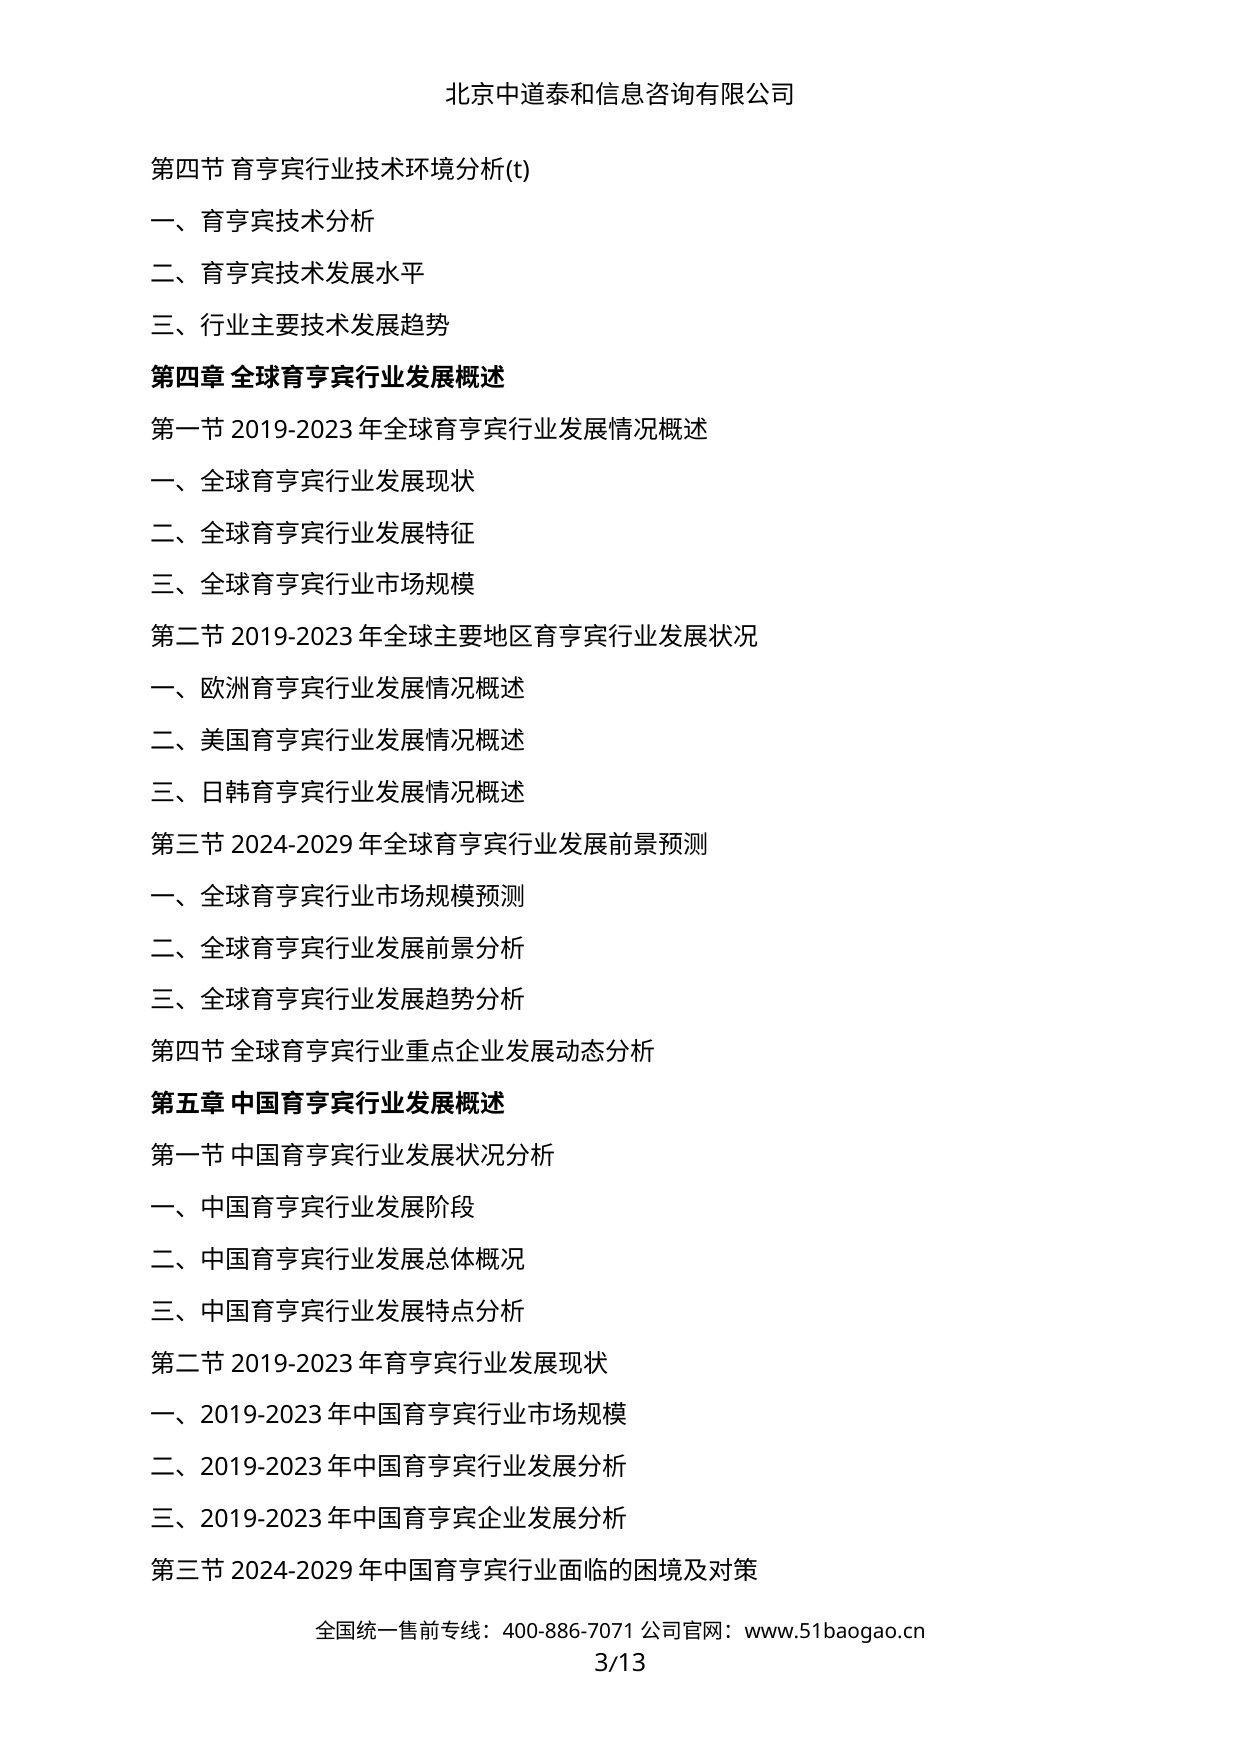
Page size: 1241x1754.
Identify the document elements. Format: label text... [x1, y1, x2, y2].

text 第四章 全球育亨宾行业发展概述 [150, 357, 1090, 394]
text 第四节 全球育亨宾行业重点企业发展动态分析 [150, 1032, 1090, 1068]
text 一、中国育亨宾行业发展阶段 [150, 1187, 1090, 1224]
text 三、日韩育亨宾行业发展情况概述 [150, 772, 1090, 809]
text 第二节 2019-2023年育亨宾行业发展现状 [150, 1343, 1090, 1379]
text 第四节 育亨宾行业技术环境分析(t) [150, 150, 1090, 186]
text 第三节 2024-2029年中国育亨宾行业面临的困境及对策 [150, 1551, 1090, 1587]
text 第五章 中国育亨宾行业发展概述 [150, 1084, 1090, 1120]
text 二、全球育亨宾行业发展前景分析 [150, 928, 1090, 964]
text 三、全球育亨宾行业发展趋势分析 [150, 980, 1090, 1016]
text 一、全球育亨宾行业市场规模预测 [150, 876, 1090, 912]
text 一、2019-2023年中国育亨宾行业市场规模 [150, 1395, 1090, 1431]
text 第一节 2019-2023年全球育亨宾行业发展情况概述 [150, 409, 1090, 446]
text 第三节 2024-2029年全球育亨宾行业发展前景预测 [150, 824, 1090, 861]
text 二、中国育亨宾行业发展总体概况 [150, 1239, 1090, 1276]
text 二、育亨宾技术发展水平 [150, 254, 1090, 290]
text 第一节 中国育亨宾行业发展状况分析 [150, 1136, 1090, 1172]
text 二、全球育亨宾行业发展特征 [150, 513, 1090, 549]
text 一、育亨宾技术分析 [150, 202, 1090, 238]
text 三、中国育亨宾行业发展特点分析 [150, 1291, 1090, 1327]
text 三、2019-2023年中国育亨宾企业发展分析 [150, 1499, 1090, 1535]
text 三、行业主要技术发展趋势 [150, 306, 1090, 342]
text 一、欧洲育亨宾行业发展情况概述 [150, 669, 1090, 705]
text 一、全球育亨宾行业发展现状 [150, 461, 1090, 497]
text 二、美国育亨宾行业发展情况概述 [150, 721, 1090, 757]
text 三、全球育亨宾行业市场规模 [150, 565, 1090, 601]
text 第二节 2019-2023年全球主要地区育亨宾行业发展状况 [150, 617, 1090, 653]
text 二、2019-2023年中国育亨宾行业发展分析 [150, 1447, 1090, 1483]
